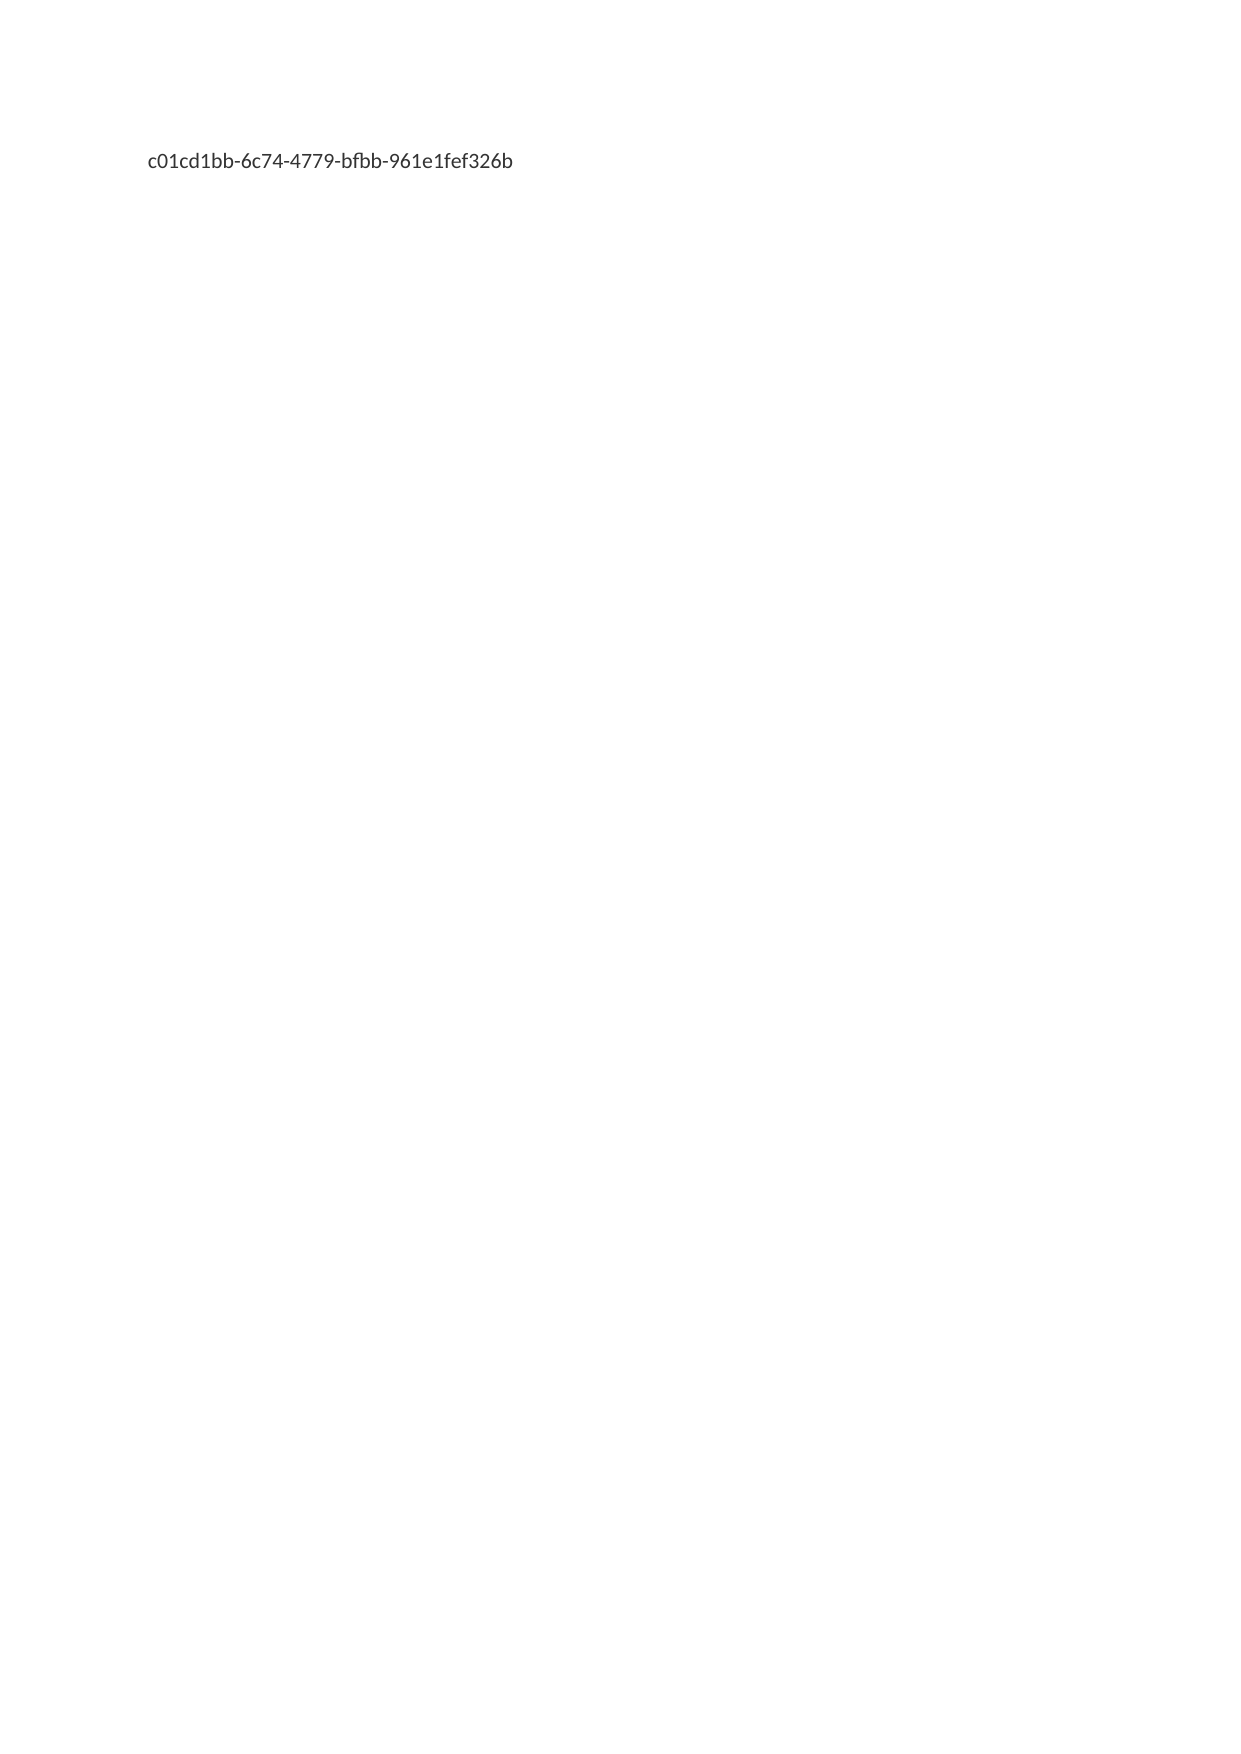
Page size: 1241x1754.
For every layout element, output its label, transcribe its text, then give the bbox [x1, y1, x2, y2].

text c01cd1bb-6c74-4779-bfbb-961e1fef326b [148, 148, 1093, 174]
